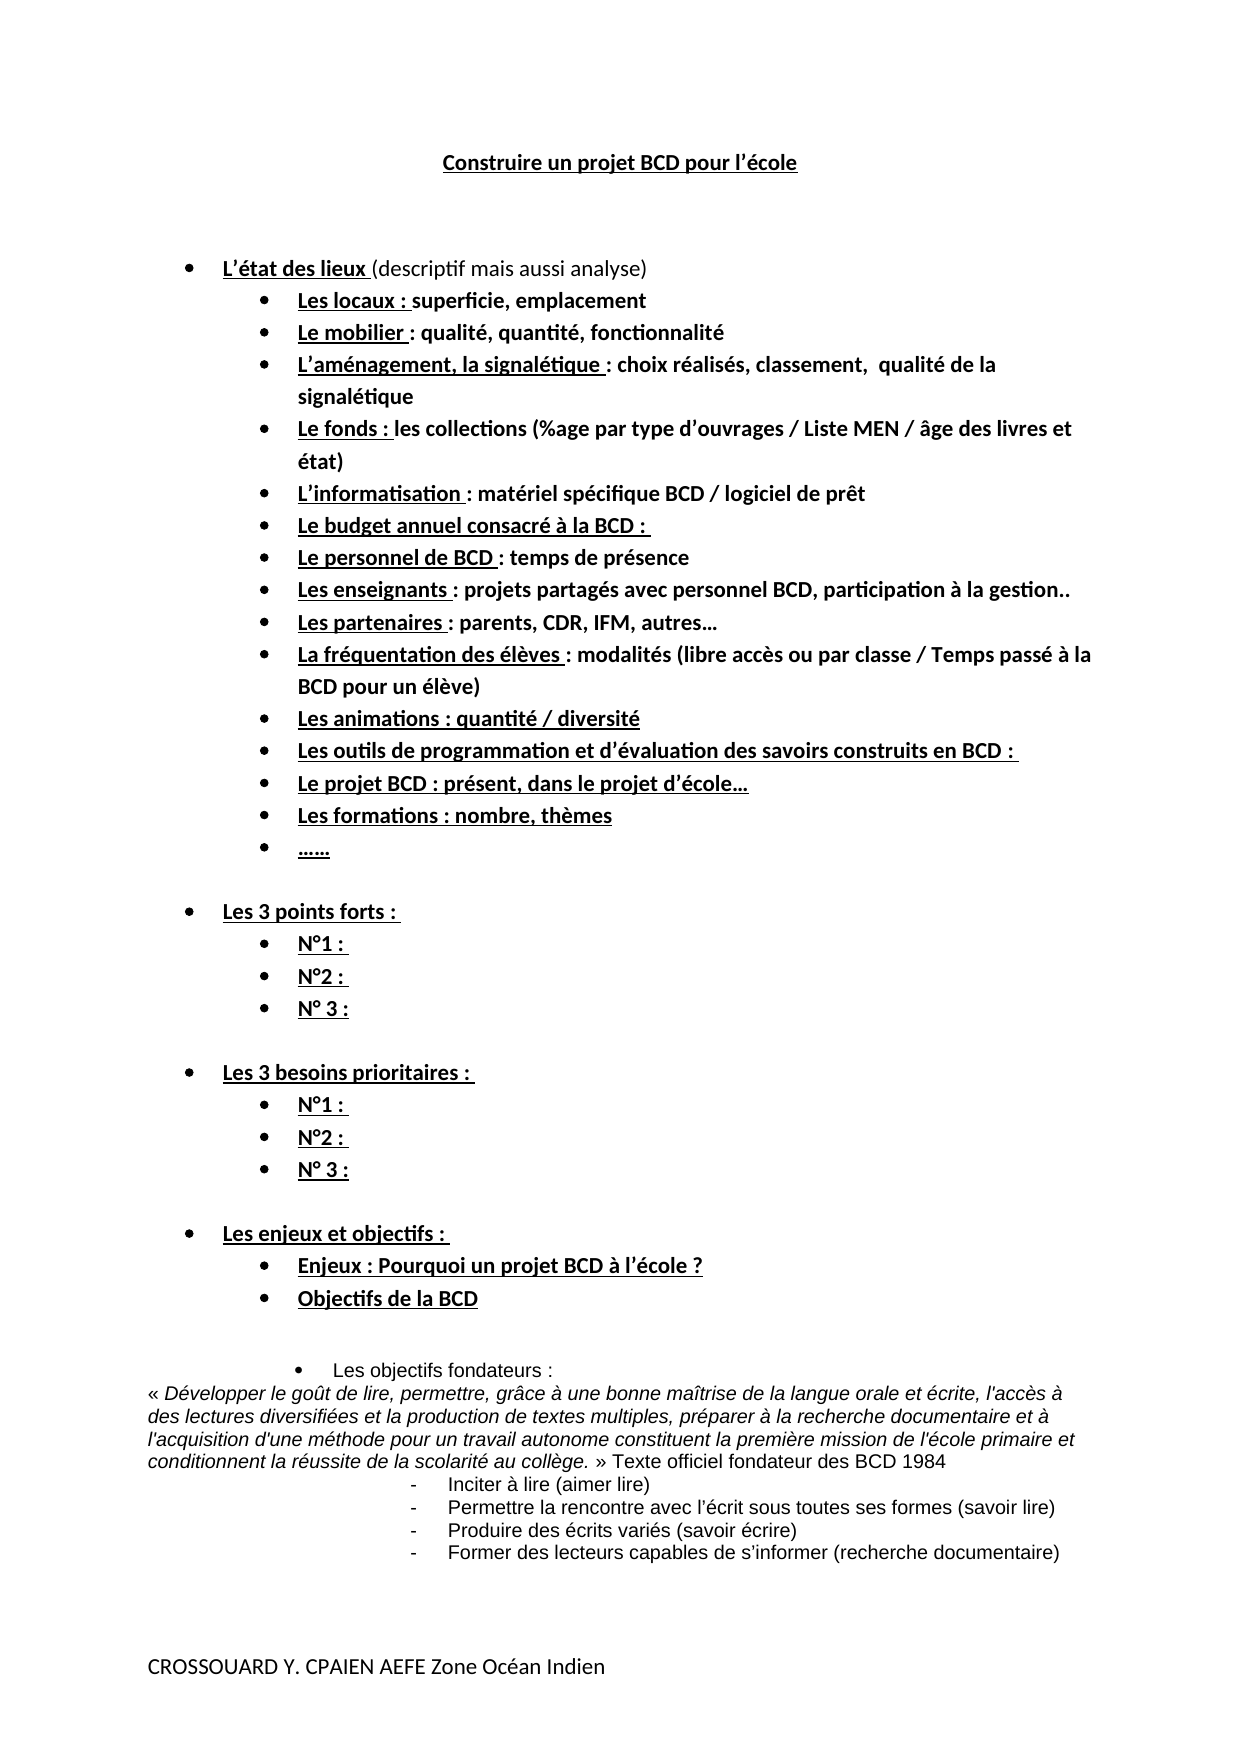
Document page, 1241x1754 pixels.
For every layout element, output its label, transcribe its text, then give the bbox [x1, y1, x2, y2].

text « Développer le goût de lire, permettre, grâce à une bonne maîtrise de la langue orale et écrite, l'accès à des lectures diversifiées et la production de textes multiples, préparer à la recherche documentaire et à l'acquisition d'une méthode pour un travail autonome constituent la première mission de l'école primaire et conditionnent la réussite de la scolarité au collège. » Texte officiel fondateur des BCD 1984 [148, 1382, 1093, 1473]
list Le personnel de BCD : temps de présence [260, 543, 1093, 571]
list Les enseignants : projets partagés avec personnel BCD, participation à la gestion.. [260, 576, 1093, 603]
list Les partenaires : parents, CDR, IFM, autres… [260, 608, 1093, 636]
list Les formations : nombre, thèmes [260, 801, 1093, 829]
list L’état des lieux (descriptif mais aussi analyse) [185, 254, 1093, 282]
list Les 3 points forts : [185, 897, 1093, 925]
list N°1 : [260, 1091, 1093, 1118]
list Les 3 besoins prioritaires : [185, 1058, 1093, 1086]
list L’aménagement, la signalétique : choix réalisés, classement, qualité de la signalétique [260, 350, 1093, 410]
list Les animations : quantité / diversité [260, 704, 1093, 732]
list Enjeux : Pourquoi un projet BCD à l’école ? [260, 1251, 1093, 1279]
list L’informatisation : matériel spécifique BCD / logiciel de prêt [260, 479, 1093, 507]
list Le budget annuel consacré à la BCD : [260, 511, 1093, 539]
list Former des lecteurs capables de s’informer (recherche documentaire) [410, 1541, 1093, 1564]
list N°1 : [260, 929, 1093, 958]
list N° 3 : [260, 994, 1093, 1022]
list Le mobilier : qualité, quantité, fonctionnalité [260, 318, 1093, 346]
list …… [260, 833, 1093, 861]
list N°2 : [260, 962, 1093, 990]
list Les locaux : superficie, emplacement [260, 286, 1093, 314]
list La fréquentation des élèves : modalités (libre accès ou par classe / Temps passé à la BCD pour un élève) [260, 640, 1093, 700]
list Le fonds : les collections (%age par type d’ouvrages / Liste MEN / âge des livres et état) [260, 414, 1093, 475]
list Inciter à lire (aimer lire) [410, 1473, 1093, 1496]
list Les objectifs fondateurs : [295, 1359, 1093, 1382]
list Les outils de programmation et d’évaluation des savoirs construits en BCD : [260, 736, 1093, 764]
list N° 3 : [260, 1155, 1093, 1183]
list Les enjeux et objectifs : [185, 1219, 1093, 1247]
text Construire un projet BCD pour l’école [148, 148, 1093, 176]
list N°2 : [260, 1123, 1093, 1151]
list Produire des écrits variés (savoir écrire) [410, 1518, 1093, 1541]
list Objectifs de la BCD [260, 1284, 1093, 1312]
list Permettre la rencontre avec l’écrit sous toutes ses formes (savoir lire) [410, 1496, 1093, 1518]
list Le projet BCD : présent, dans le projet d’école… [260, 769, 1093, 797]
